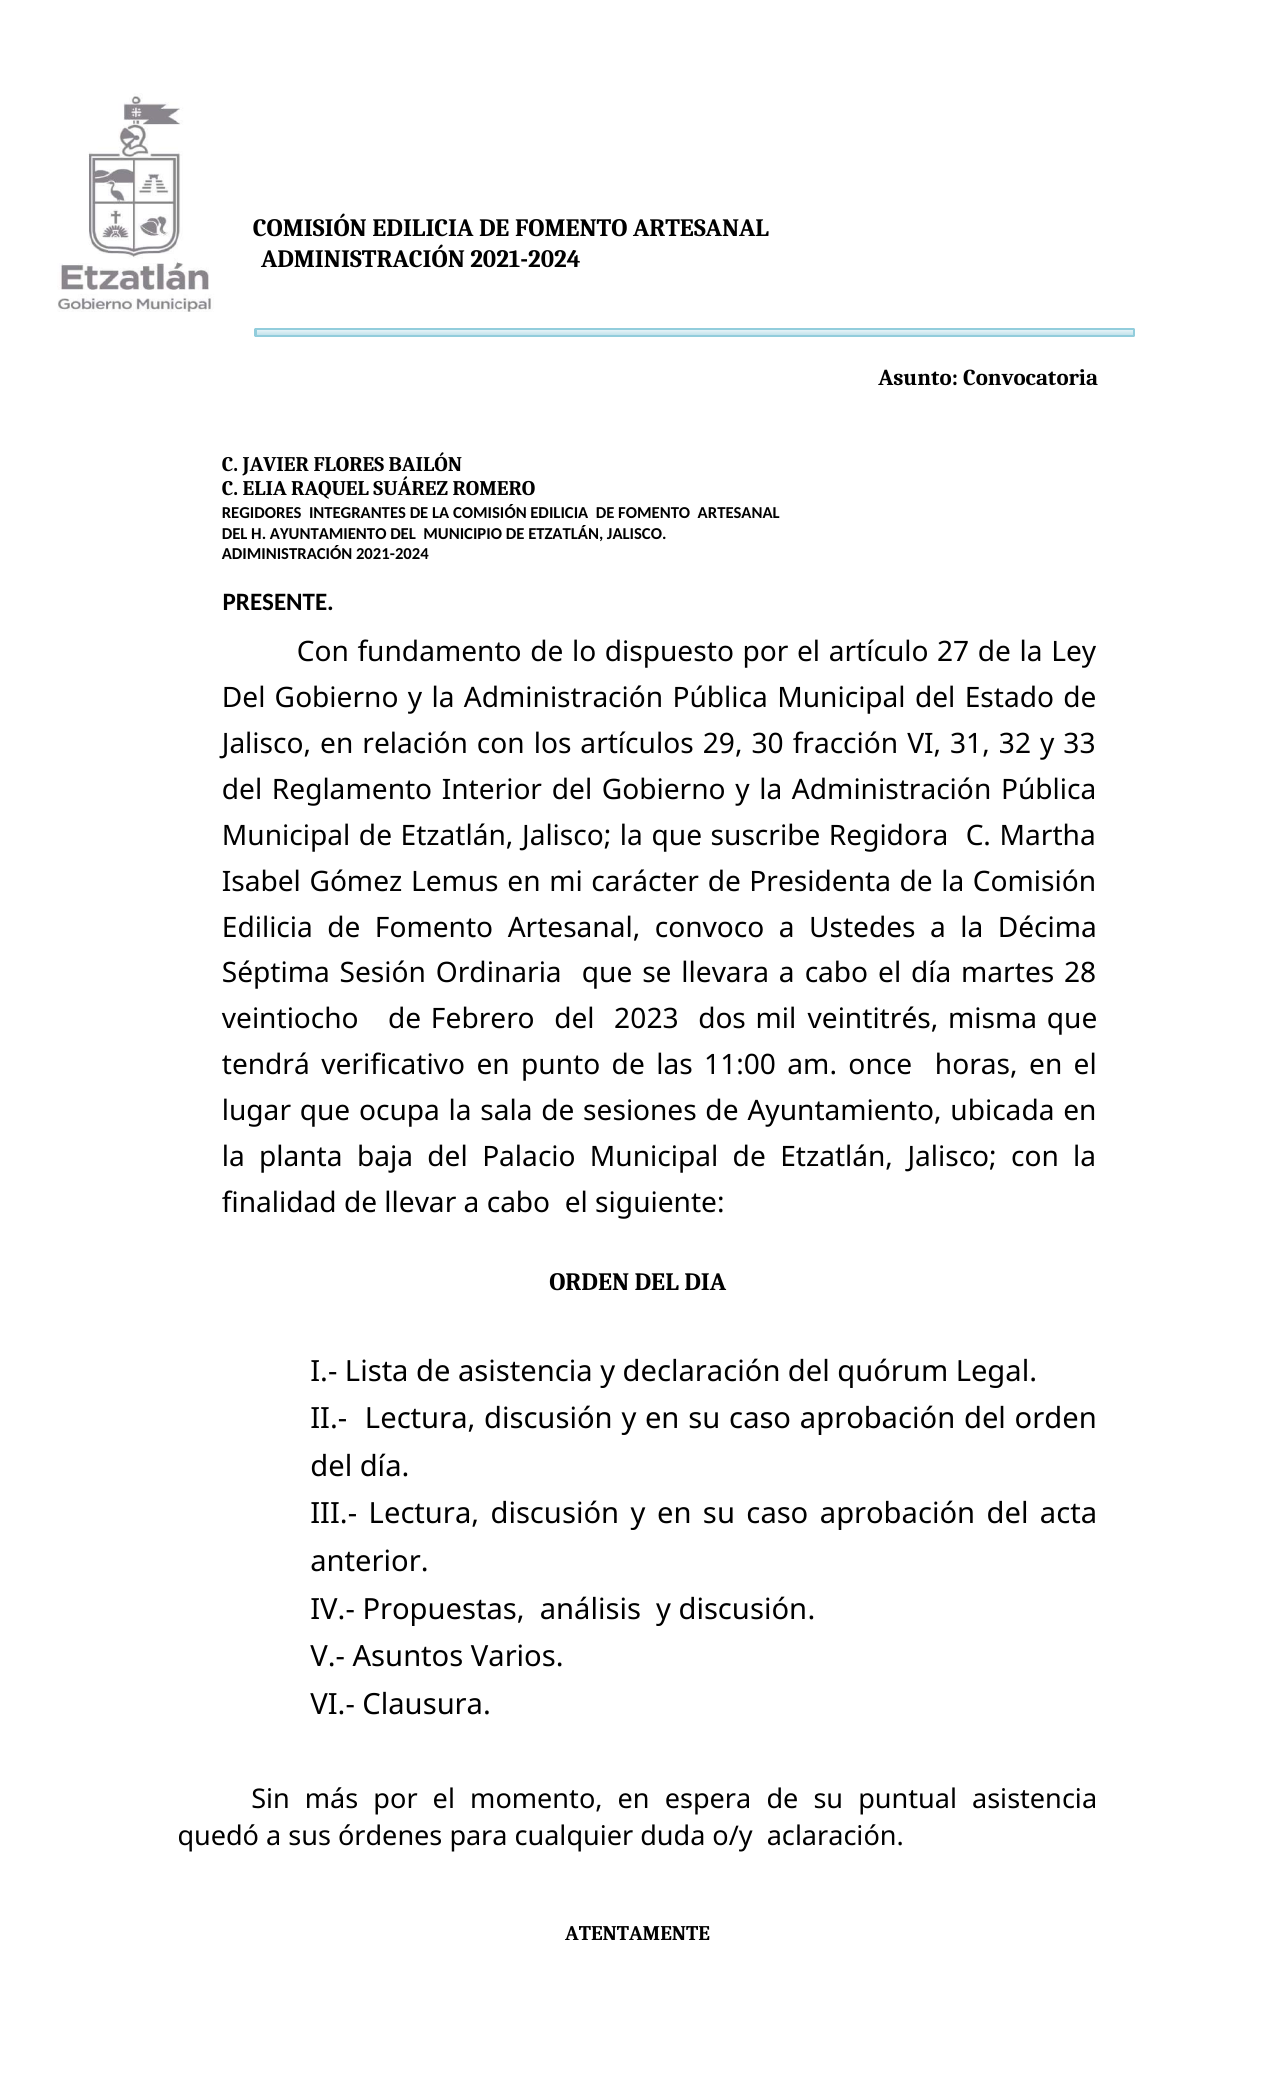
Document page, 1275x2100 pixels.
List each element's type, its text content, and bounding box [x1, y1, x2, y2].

text ORDEN DEL DIA [177, 1268, 1098, 1297]
text Sin más por el momento, en espera de su puntual asistencia quedó a sus órdenes para cualquier duda o/y aclaración. [177, 1780, 1098, 1854]
text Con fundamento de lo dispuesto por el artículo 27 de la Ley Del Gobierno y la Administración Pública Municipal del Estado de Jalisco, en relación con los artículos 29, 30 fracción VI, 31, 32 y 33 del Reglamento Interior del Gobierno y la Administración Pública Municipal de Etzatlán, Jalisco; la que suscribe Regidora C. Martha Isabel Gómez Lemus en mi carácter de Presidenta de la Comisión Edilicia de Fomento Artesanal, convoco a Ustedes a la Décima Séptima Sesión Ordinaria que se llevara a cabo el día martes 28 veintiocho de Febrero del 2023 dos mil veintitrés, misma que tendrá verificativo en punto de las 11:00 am. once horas, en el lugar que ocupa la sala de sesiones de Ayuntamiento, ubicada en la planta baja del Palacio Municipal de Etzatlán, Jalisco; con la finalidad de llevar a cabo el siguiente: [222, 631, 1098, 1221]
text IV.- Propuestas, análisis y discusión. [310, 1588, 1098, 1628]
text VI.- Clausura. [310, 1683, 1098, 1723]
text I.- Lista de asistencia y declaración del quórum Legal. [310, 1350, 1098, 1389]
text ADIMINISTRACIÓN 2021-2024 [222, 543, 1098, 564]
text III.- Lectura, discusión y en su caso aprobación del acta anterior. [310, 1493, 1098, 1580]
text ATENTAMENTE [177, 1922, 1098, 1946]
text C. ELIA RAQUEL SUÁREZ ROMERO [222, 476, 1098, 500]
text ADMINISTRACIÓN 2021-2024 [218, 245, 1098, 274]
text C. JAVIER FLORES BAILÓN [222, 452, 1098, 476]
text V.- Asuntos Varios. [310, 1636, 1098, 1675]
text REGIDORES INTEGRANTES DE LA COMISIÓN EDILICIA DE FOMENTO ARTESANAL [222, 503, 1098, 523]
text Asunto: Convocatoria [177, 365, 1098, 391]
text COMISIÓN EDILICIA DE FOMENTO ARTESANAL [218, 214, 1098, 243]
text DEL H. AYUNTAMIENTO DEL MUNICIPIO DE ETZATLÁN, JALISCO. [222, 523, 1098, 543]
text II.- Lectura, discusión y en su caso aprobación del orden del día. [310, 1397, 1098, 1485]
picture [28, 84, 218, 324]
text PRESENTE. [177, 587, 1098, 617]
